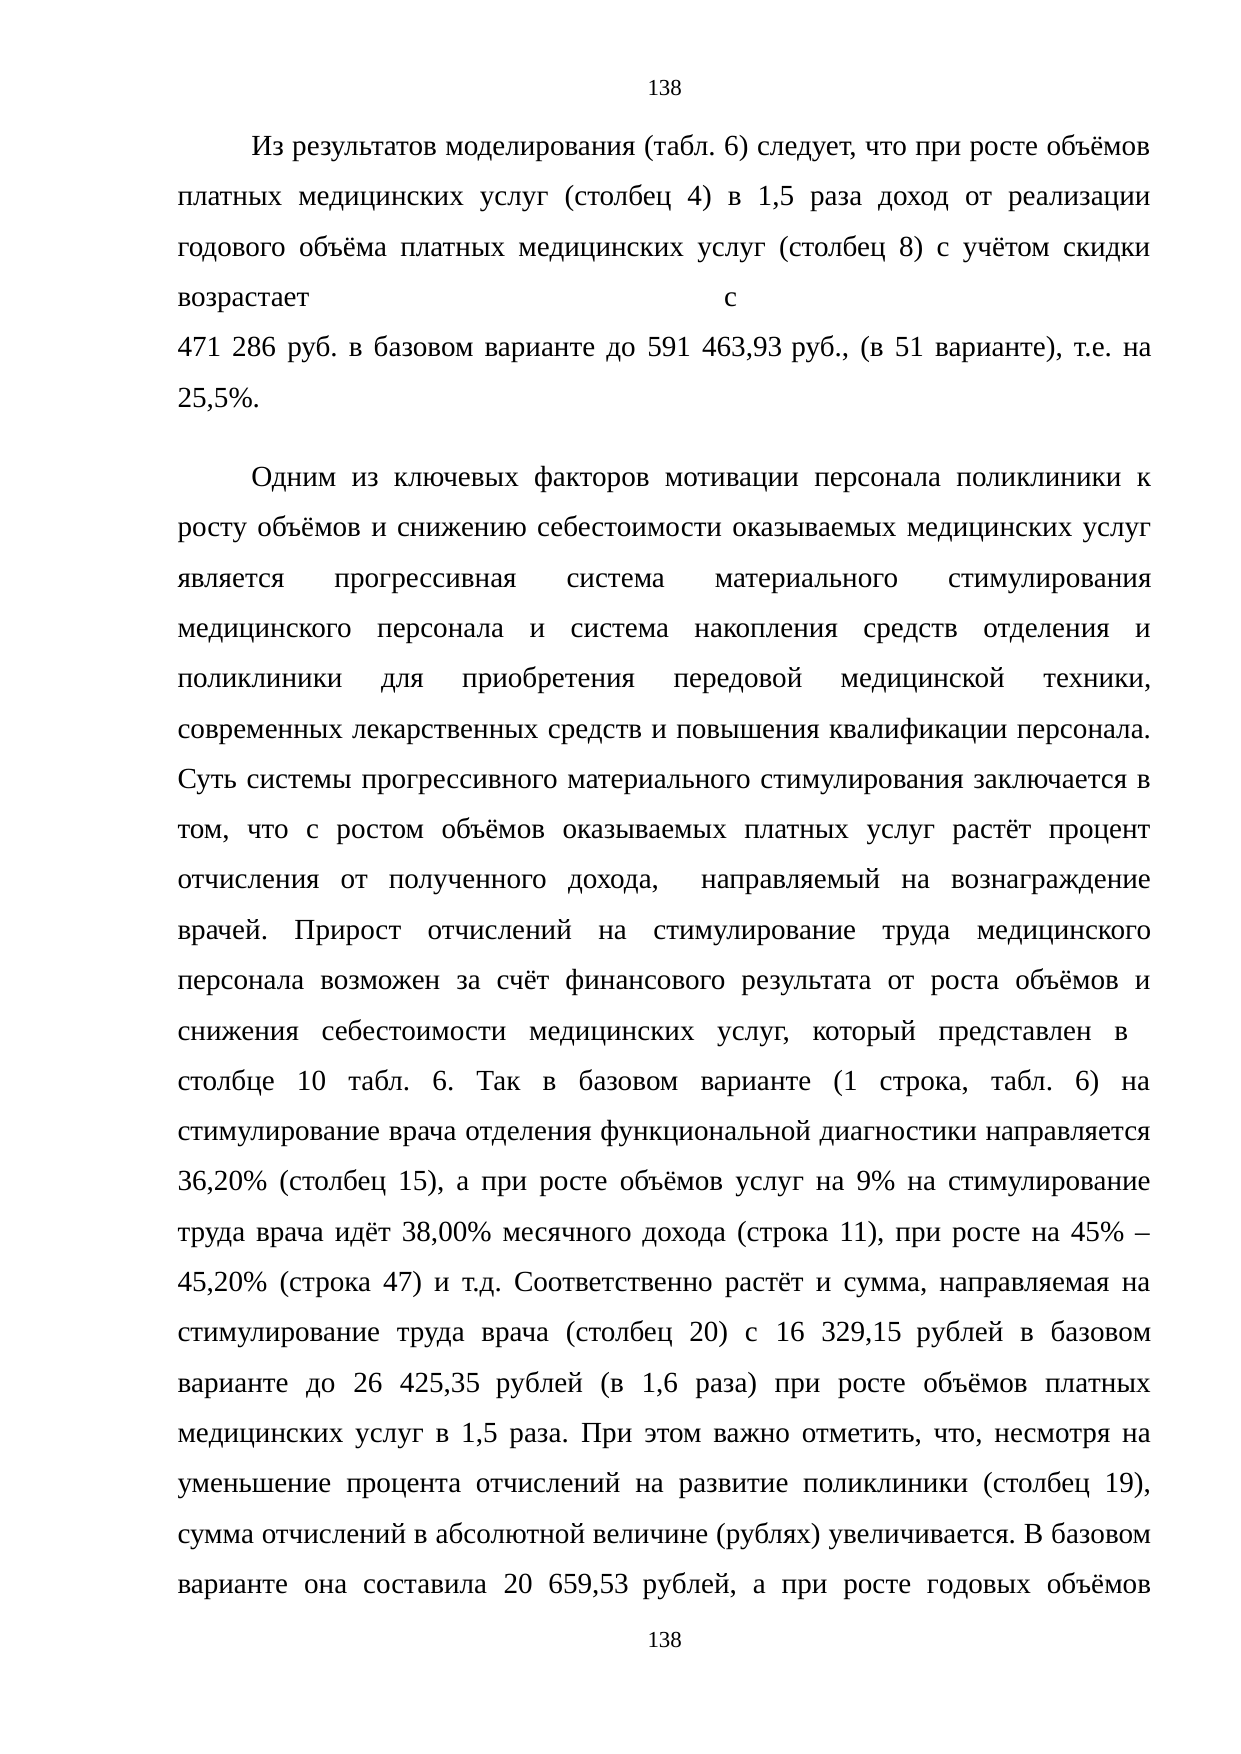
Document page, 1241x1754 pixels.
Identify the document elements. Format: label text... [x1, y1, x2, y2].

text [177, 459, 1152, 1599]
text Из результатов моделирования (табл. 6) следует, что при росте объёмов платных медицинских услуг (столбец 4) в 1,5 раза доход от реализации годового объёма платных медицинских услуг (столбец 8) с учётом скидки возрастает с 471 286 руб. в базовом варианте до 591 463,93 руб., (в 51 варианте), т.е. на 25,5%. [177, 128, 1152, 413]
